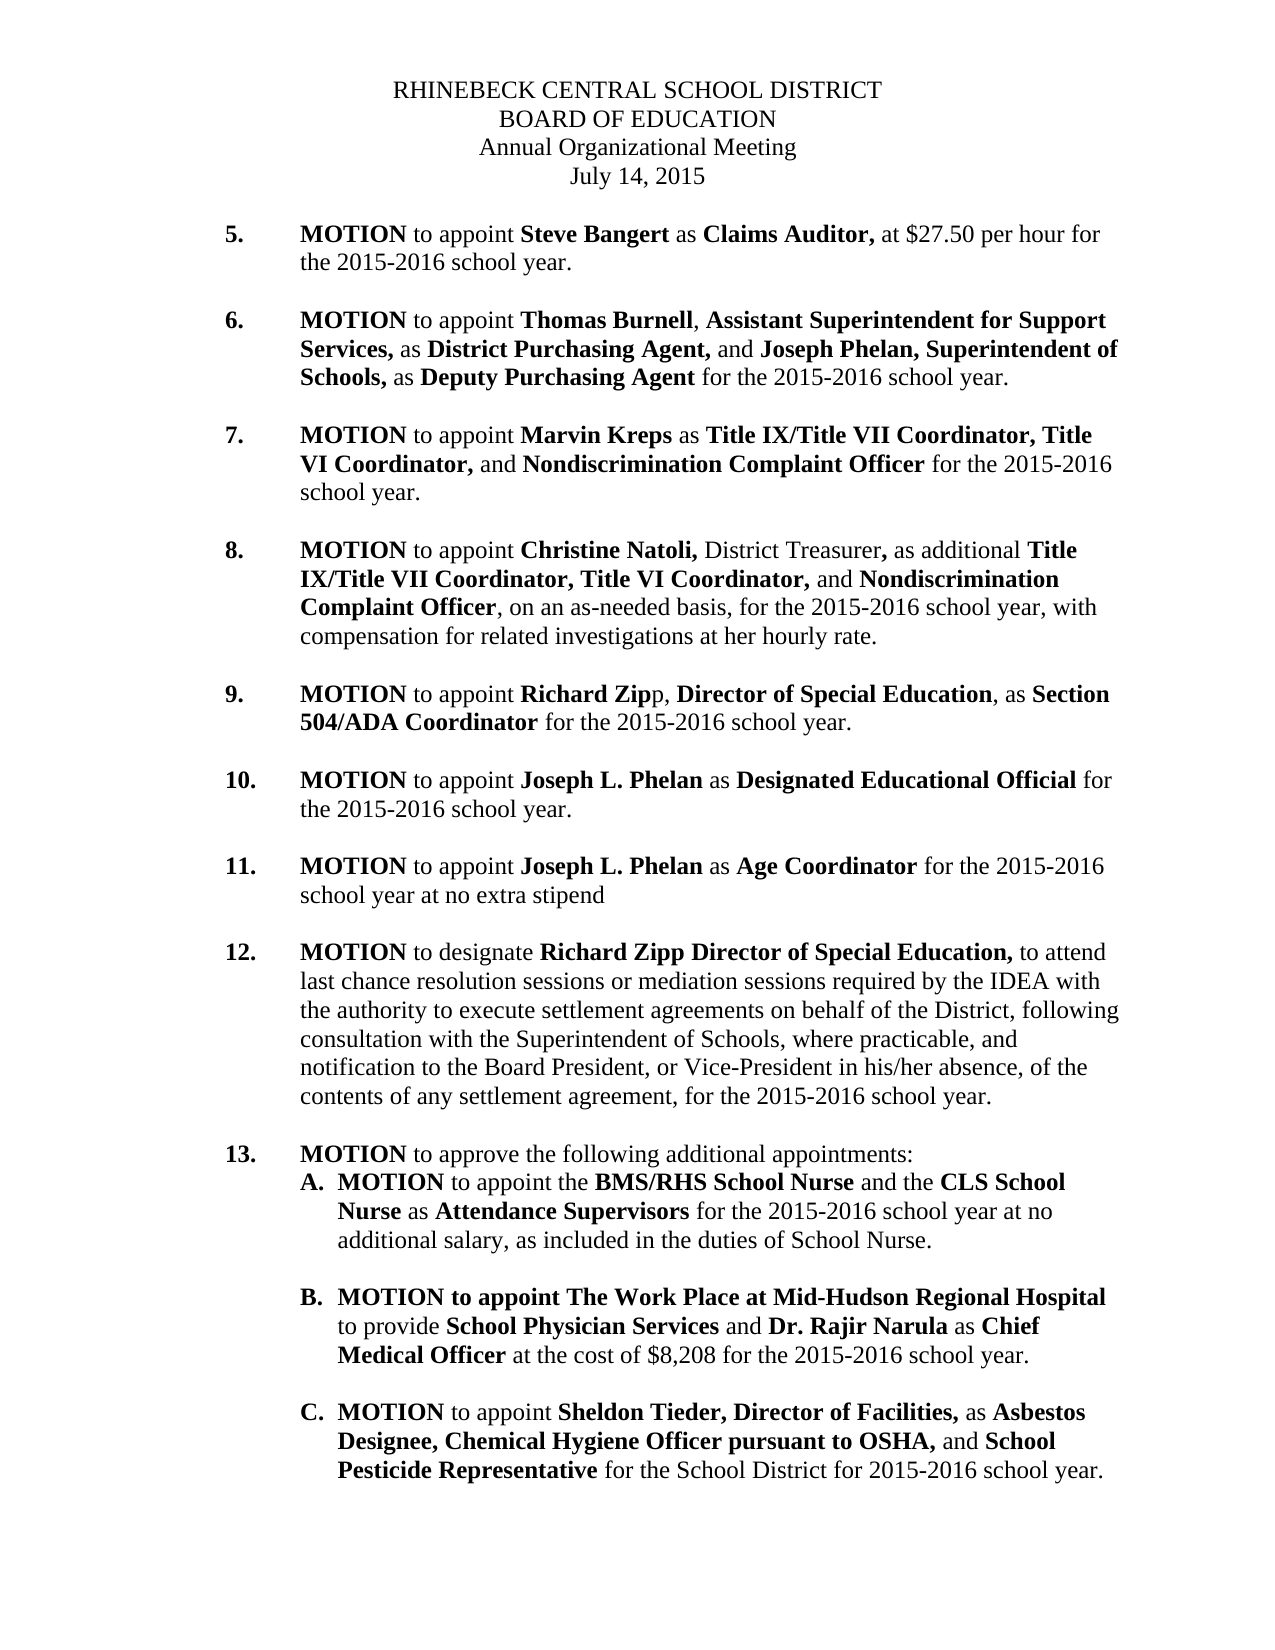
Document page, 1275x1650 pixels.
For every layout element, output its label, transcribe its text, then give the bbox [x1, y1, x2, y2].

list MOTION to appoint Sheldon Tieder, Director of Facilities, as Asbestos Designee, Chemical Hygiene Officer pursuant to OSHA, and School Pesticide Representative for the School District for 2015-2016 school year. [300, 1397, 1125, 1484]
list MOTION to appoint Marvin Kreps as Title IX/Title VII Coordinator, Title VI Coordinator, and Nondiscrimination Complaint Officer for the 2015-2016 school year. [225, 420, 1125, 506]
list MOTION to appoint Richard Zipp, Director of Special Education, as Section 504/ADA Coordinator for the 2015-2016 school year. [225, 679, 1125, 736]
list MOTION to appoint Steve Bangert as Claims Auditor, at $27.50 per hour for the 2015-2016 school year. [225, 219, 1125, 276]
list MOTION to appoint The Work Place at Mid-Hudson Regional Hospital to provide School Physician Services and Dr. Rajir Narula as Chief Medical Officer at the cost of $8,208 for the 2015-2016 school year. [300, 1282, 1125, 1369]
list MOTION to appoint Joseph L. Phelan as Designated Educational Official for the 2015-2016 school year. [225, 765, 1125, 822]
list MOTION to appoint the BMS/RHS School Nurse and the CLS School Nurse as Attendance Supervisors for the 2015-2016 school year at no additional salary, as included in the duties of School Nurse. [300, 1167, 1125, 1254]
list MOTION to appoint Christine Natoli, District Treasurer, as additional Title IX/Title VII Coordinator, Title VI Coordinator, and Nondiscrimination Complaint Officer, on an as-needed basis, for the 2015-2016 school year, with compensation for related investigations at her hourly rate. [225, 535, 1125, 650]
list MOTION to appoint Thomas Burnell, Assistant Superintendent for Support Services, as District Purchasing Agent, and Joseph Phelan, Superintendent of Schools, as Deputy Purchasing Agent for the 2015-2016 school year. [225, 305, 1125, 391]
list MOTION to appoint Joseph L. Phelan as Age Coordinator for the 2015-2016 school year at no extra stipend [225, 851, 1125, 909]
list MOTION to approve the following additional appointments: [225, 1139, 1125, 1167]
list MOTION to designate Richard Zipp Director of Special Education, to attend last chance resolution sessions or mediation sessions required by the IDEA with the authority to execute settlement agreements on behalf of the District, following consultation with the Superintendent of Schools, where practicable, and notification to the Board President, or Vice-President in his/her absence, of the contents of any settlement agreement, for the 2015-2016 school year. [225, 937, 1125, 1110]
